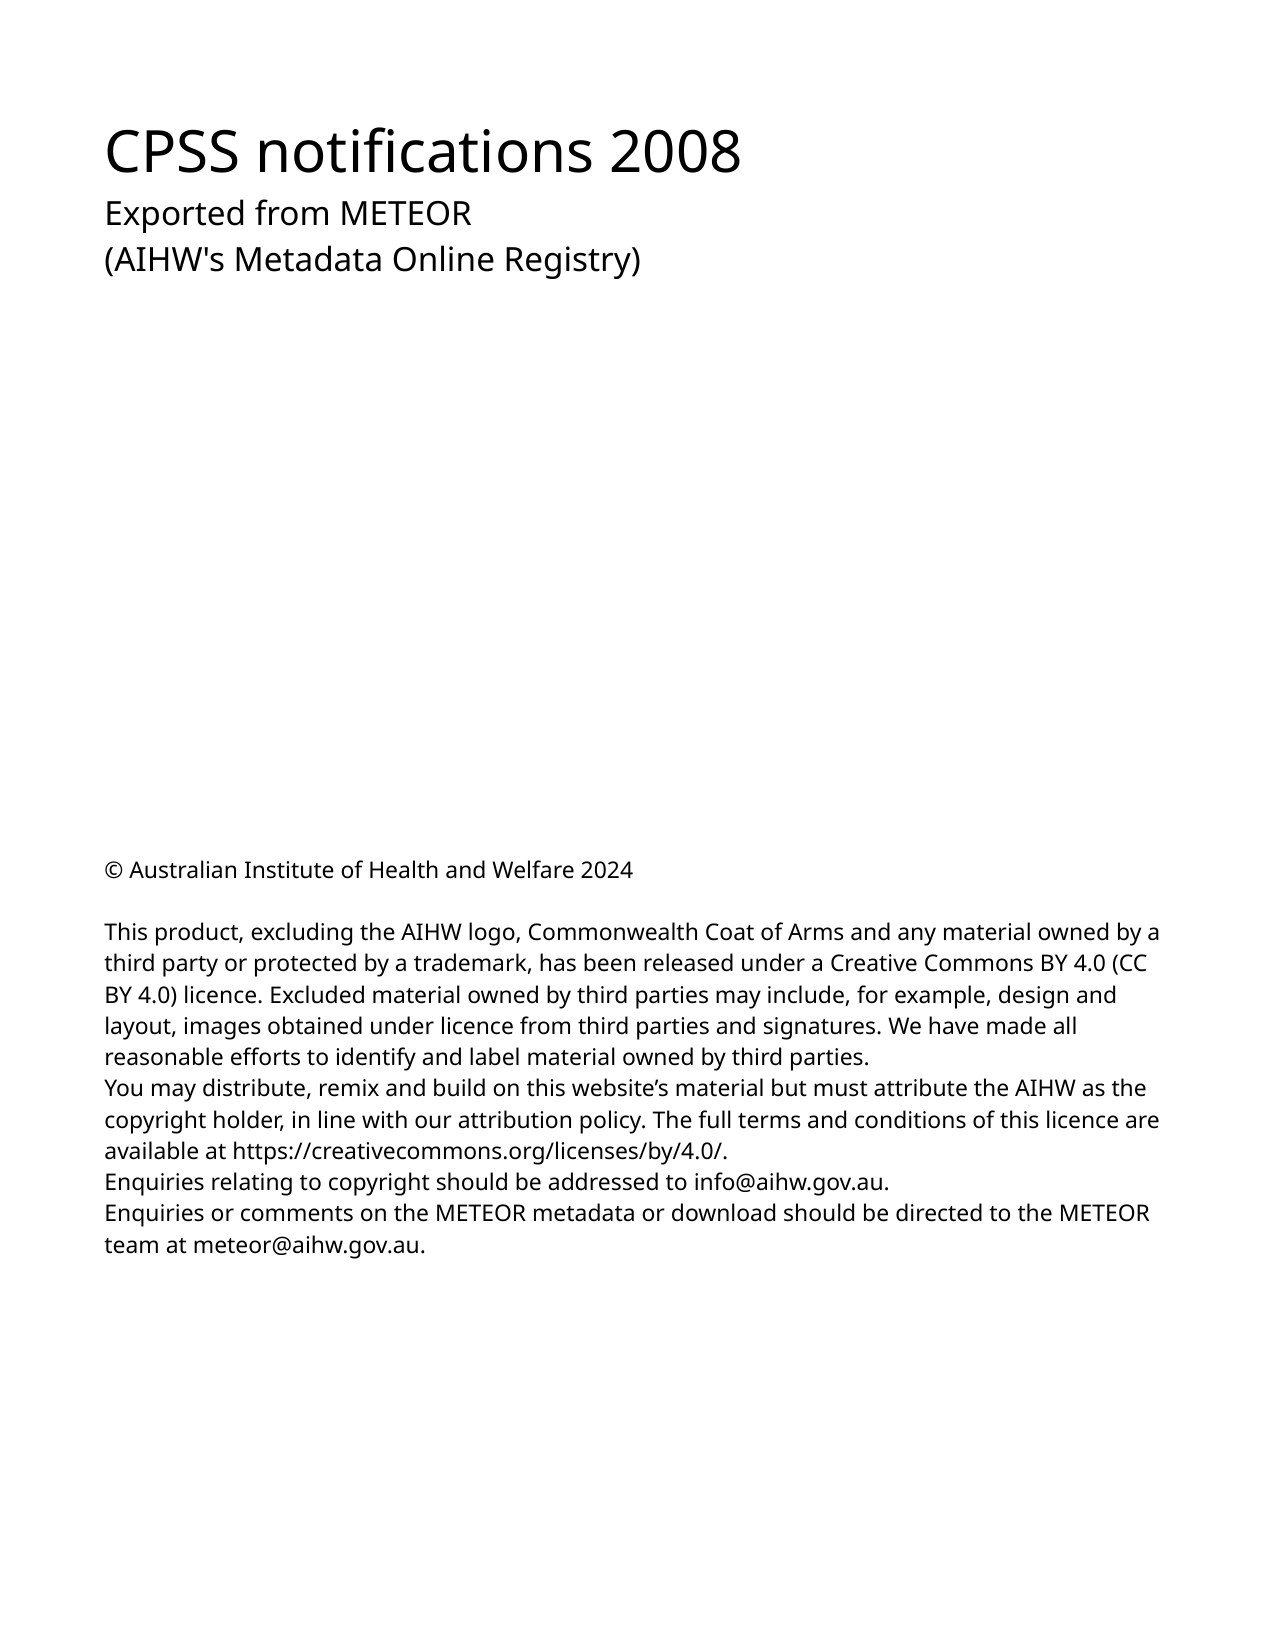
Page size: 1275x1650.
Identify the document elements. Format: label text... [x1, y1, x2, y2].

text © Australian Institute of Health and Welfare 2024 [104, 854, 1171, 885]
text Enquiries or comments on the METEOR metadata or download should be directed to the METEOR team at meteor@aihw.gov.au. [104, 1197, 1171, 1260]
text Enquiries relating to copyright should be addressed to info@aihw.gov.au. [104, 1166, 1171, 1197]
text You may distribute, remix and build on this website’s material but must attribute the AIHW as the copyright holder, in line with our attribution policy. The full terms and conditions of this licence are available at https://creativecommons.org/licenses/by/4.0/. [104, 1072, 1171, 1166]
subtitle (AIHW's Metadata Online Registry) [104, 235, 1171, 281]
subtitle Exported from METEOR [104, 190, 1171, 235]
title CPSS notifications 2008 [104, 110, 1171, 190]
text This product, excluding the AIHW logo, Commonwealth Coat of Arms and any material owned by a third party or protected by a trademark, has been released under a Creative Commons BY 4.0 (CC BY 4.0) licence. Excluded material owned by third parties may include, for example, design and layout, images obtained under licence from third parties and signatures. We have made all reasonable efforts to identify and label material owned by third parties. [104, 916, 1171, 1072]
